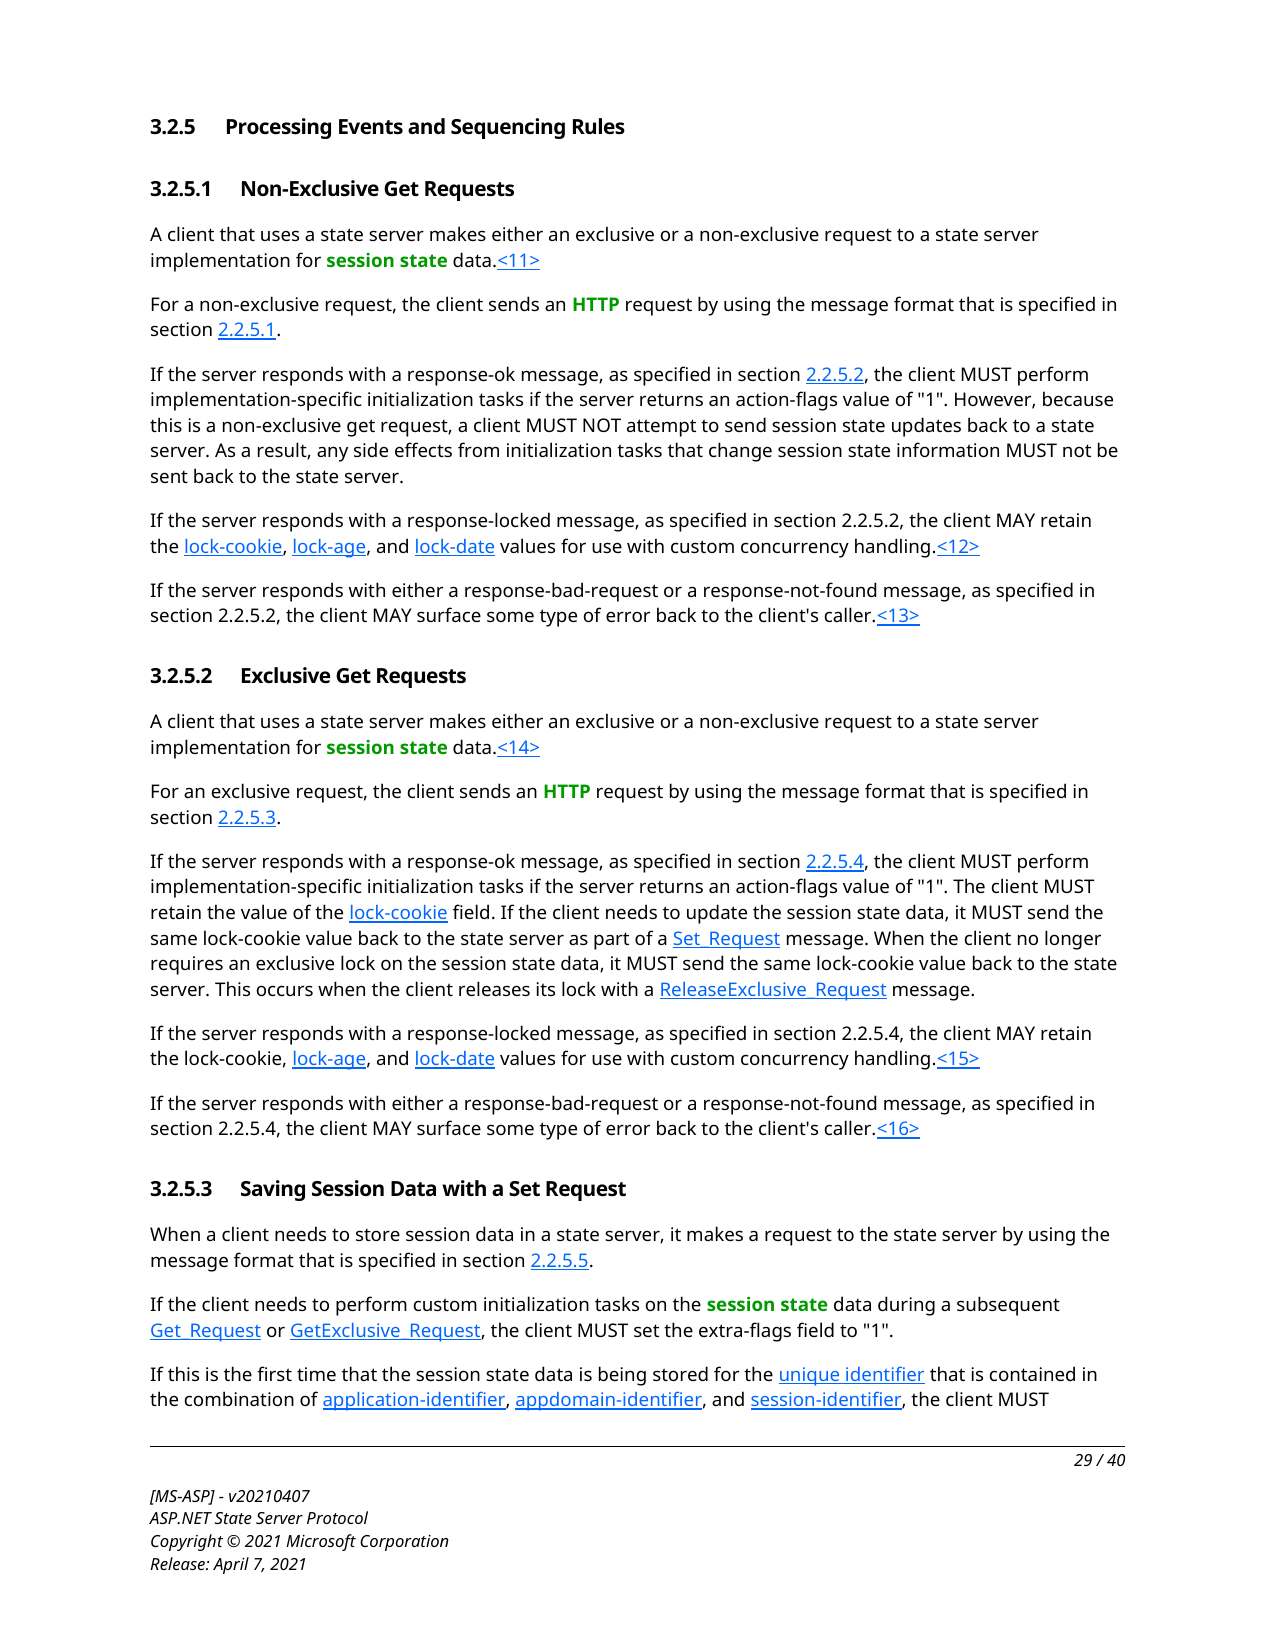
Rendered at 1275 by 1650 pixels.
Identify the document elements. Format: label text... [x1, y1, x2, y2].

subtitle Non-Exclusive Get Requests [150, 174, 1125, 203]
text If the server responds with a response-locked message, as specified in section 2.2.5.2, the client MAY retain the lock-cookie, lock-age, and lock-date values for use with custom concurrency handling.<12> [150, 507, 1125, 558]
text For an exclusive request, the client sends an HTTP request by using the message format that is specified in section 2.2.5.3. [150, 778, 1125, 829]
subtitle Saving Session Data with a Set Request [150, 1174, 1125, 1203]
text A client that uses a state server makes either an exclusive or a non-exclusive request to a state server implementation for session state data.<11> [150, 221, 1125, 272]
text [150, 1361, 1125, 1412]
text If the server responds with either a response-bad-request or a response-not-found message, as specified in section 2.2.5.2, the client MAY surface some type of error back to the client's caller.<13> [150, 577, 1125, 628]
text If the server responds with a response-locked message, as specified in section 2.2.5.4, the client MAY retain the lock-cookie, lock-age, and lock-date values for use with custom concurrency handling.<15> [150, 1020, 1125, 1071]
text A client that uses a state server makes either an exclusive or a non-exclusive request to a state server implementation for session state data.<14> [150, 709, 1125, 760]
text When a client needs to store session data in a state server, it makes a request to the state server by using the message format that is specified in section 2.2.5.5. [150, 1222, 1125, 1273]
text If the client needs to perform custom initialization tasks on the session state data during a subsequent Get_Request or GetExclusive_Request, the client MUST set the extra-flags field to "1". [150, 1291, 1125, 1342]
text If the server responds with a response-ok message, as specified in section 2.2.5.4, the client MUST perform implementation-specific initialization tasks if the server returns an action-flags value of "1". The client MUST retain the value of the lock-cookie field. If the client needs to update the session state data, it MUST send the same lock-cookie value back to the state server as part of a Set_Request message. When the client no longer requires an exclusive lock on the session state data, it MUST send the same lock-cookie value back to the state server. This occurs when the client releases its lock with a ReleaseExclusive_Request message. [150, 848, 1125, 1001]
subtitle Exclusive Get Requests [150, 662, 1125, 690]
text If the server responds with either a response-bad-request or a response-not-found message, as specified in section 2.2.5.4, the client MAY surface some type of error back to the client's caller.<16> [150, 1090, 1125, 1141]
text For a non-exclusive request, the client sends an HTTP request by using the message format that is specified in section 2.2.5.1. [150, 291, 1125, 342]
text If the server responds with a response-ok message, as specified in section 2.2.5.2, the client MUST perform implementation-specific initialization tasks if the server returns an action-flags value of "1". However, because this is a non-exclusive get request, a client MUST NOT attempt to send session state updates back to a state server. As a result, any side effects from initialization tasks that change session state information MUST not be sent back to the state server. [150, 361, 1125, 489]
subtitle Processing Events and Sequencing Rules [150, 112, 1125, 141]
